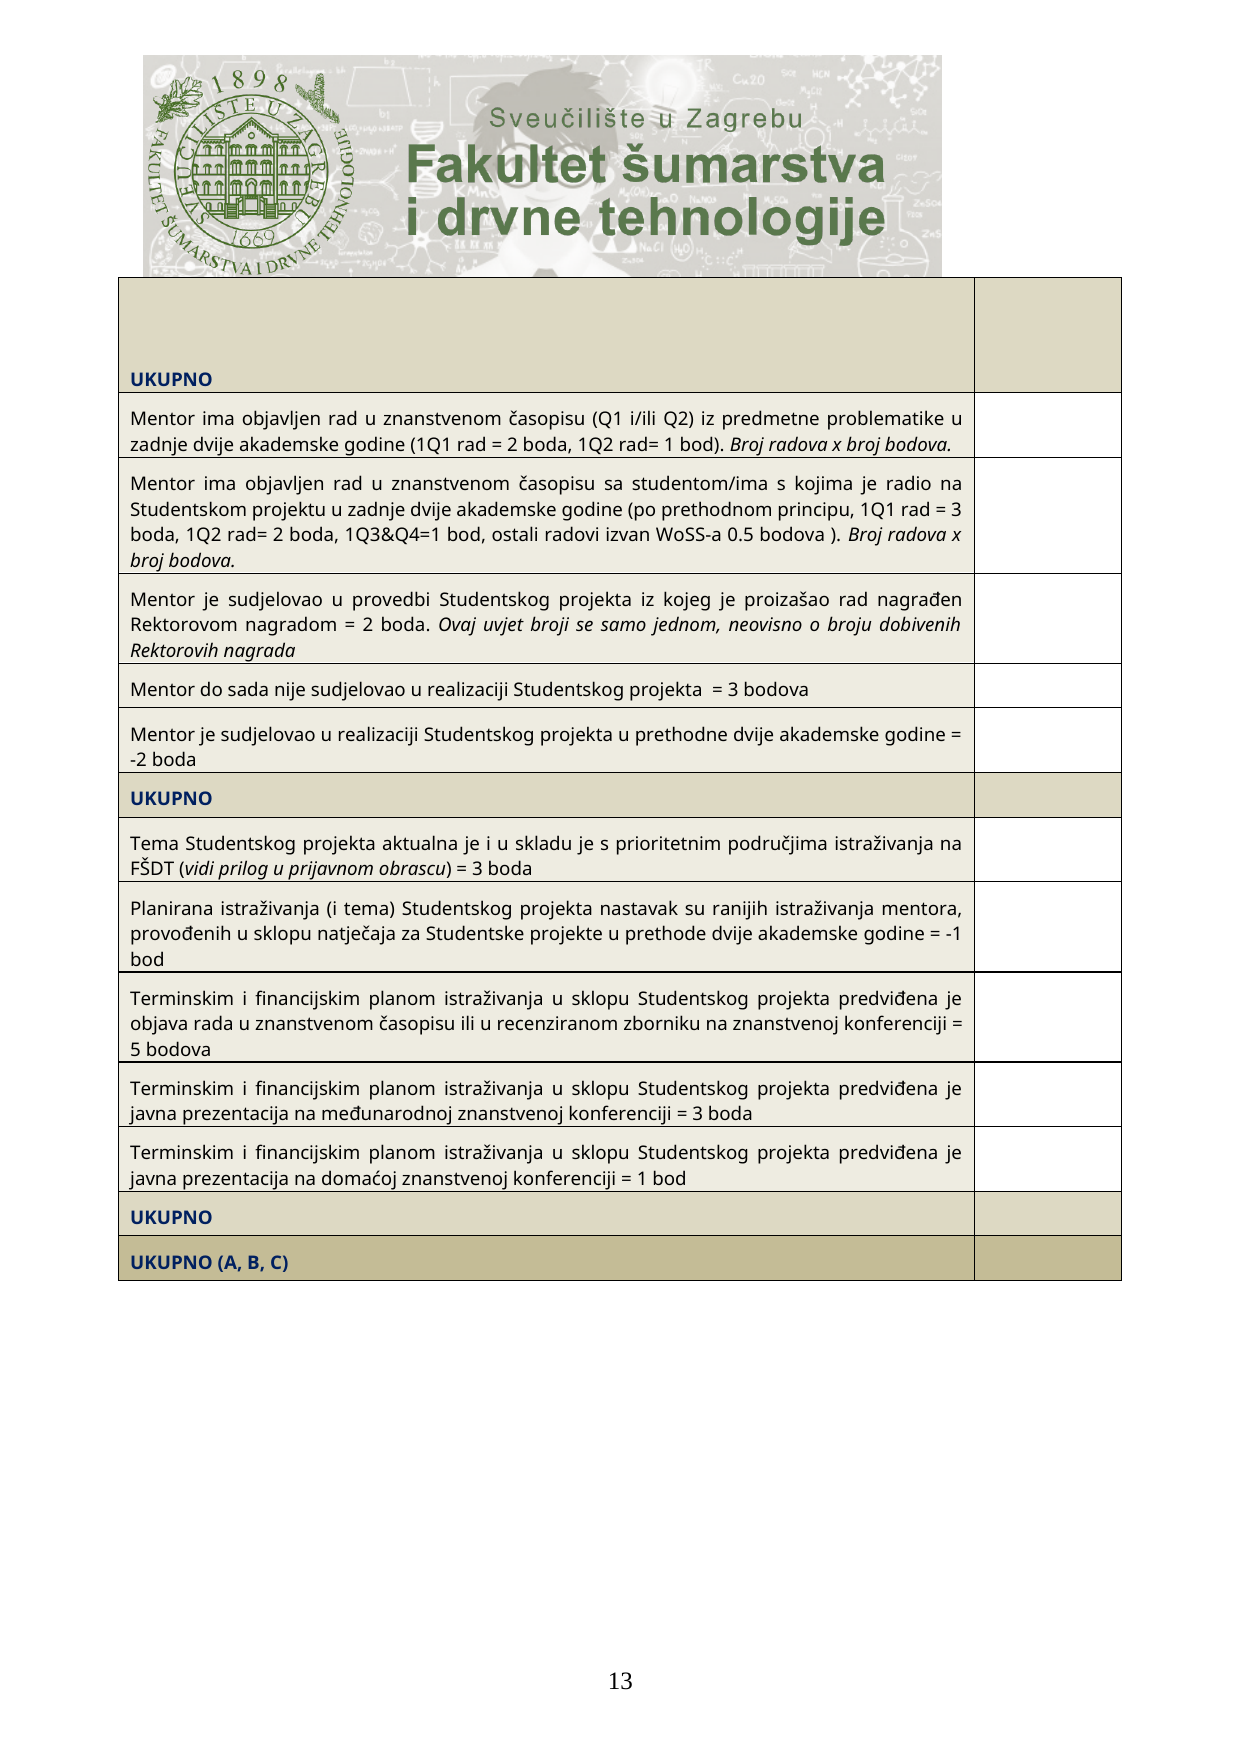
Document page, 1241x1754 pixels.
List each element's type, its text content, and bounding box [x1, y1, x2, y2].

table_cell UKUPNO [119, 1192, 974, 1235]
table_cell Mentor do sada nije sudjelovao u realizaciji Studentskog projekta = 3 bodova [119, 664, 974, 707]
table_cell Tema Studentskog projekta aktualna je i u skladu je s prioritetnim područjima istraživanja na FŠDT (vidi prilog u prijavnom obrascu) = 3 boda [119, 818, 974, 881]
table_cell Mentor je sudjelovao u realizaciji Studentskog projekta u prethodne dvije akademske godine = -2 boda [119, 708, 974, 772]
table_cell [975, 818, 1121, 881]
table_cell [975, 1192, 1121, 1235]
table_cell Mentor je sudjelovao u provedbi Studentskog projekta iz kojeg je proizašao rad nagrađen Rektorovom nagradom = 2 boda. Ovaj uvjet broji se samo jednom, neovisno o broju dobivenih Rektorovih nagrada [119, 574, 974, 662]
table_cell [975, 773, 1121, 817]
table_cell Terminskim i financijskim planom istraživanja u sklopu Studentskog projekta predviđena je objava rada u znanstvenom časopisu ili u recenziranom zborniku na znanstvenoj konferenciji = 5 bodova [119, 973, 974, 1061]
table_cell Mentor ima objavljen rad u znanstvenom časopisu (Q1 i/ili Q2) iz predmetne problematike u zadnje dvije akademske godine (1Q1 rad = 2 boda, 1Q2 rad= 1 bod). Broj radova x broj bodova. [119, 393, 974, 457]
table_cell Planirana istraživanja (i tema) Studentskog projekta nastavak su ranijih istraživanja mentora, provođenih u sklopu natječaja za Studentske projekte u prethode dvije akademske godine = -1 bod [119, 882, 974, 971]
table_cell Mentor ima objavljen rad u znanstvenom časopisu sa studentom/ima s kojima je radio na Studentskom projektu u zadnje dvije akademske godine (po prethodnom principu, 1Q1 rad = 3 boda, 1Q2 rad= 2 boda, 1Q3&Q4=1 bod, ostali radovi izvan WoSS-a 0.5 bodova ). Broj radova x broj bodova. [119, 458, 974, 572]
table_cell [975, 1127, 1121, 1191]
table_cell UKUPNO (A, B, C) [119, 1236, 974, 1280]
table_cell UKUPNO [119, 773, 974, 817]
table_cell Terminskim i financijskim planom istraživanja u sklopu Studentskog projekta predviđena je javna prezentacija na domaćoj znanstvenoj konferenciji = 1 bod [119, 1127, 974, 1191]
table_cell [975, 708, 1121, 772]
table_cell [975, 664, 1121, 707]
table_cell [975, 973, 1121, 1061]
table_cell [975, 1063, 1121, 1126]
table_cell [975, 458, 1121, 572]
table_cell [975, 574, 1121, 662]
table_cell [975, 393, 1121, 457]
table_cell UKUPNO [119, 278, 974, 392]
table_cell [975, 1236, 1121, 1280]
picture [141, 66, 930, 277]
table_cell Terminskim i financijskim planom istraživanja u sklopu Studentskog projekta predviđena je javna prezentacija na međunarodnoj znanstvenoj konferenciji = 3 boda [119, 1063, 974, 1126]
table_cell [975, 882, 1121, 971]
table_cell [975, 278, 1121, 392]
